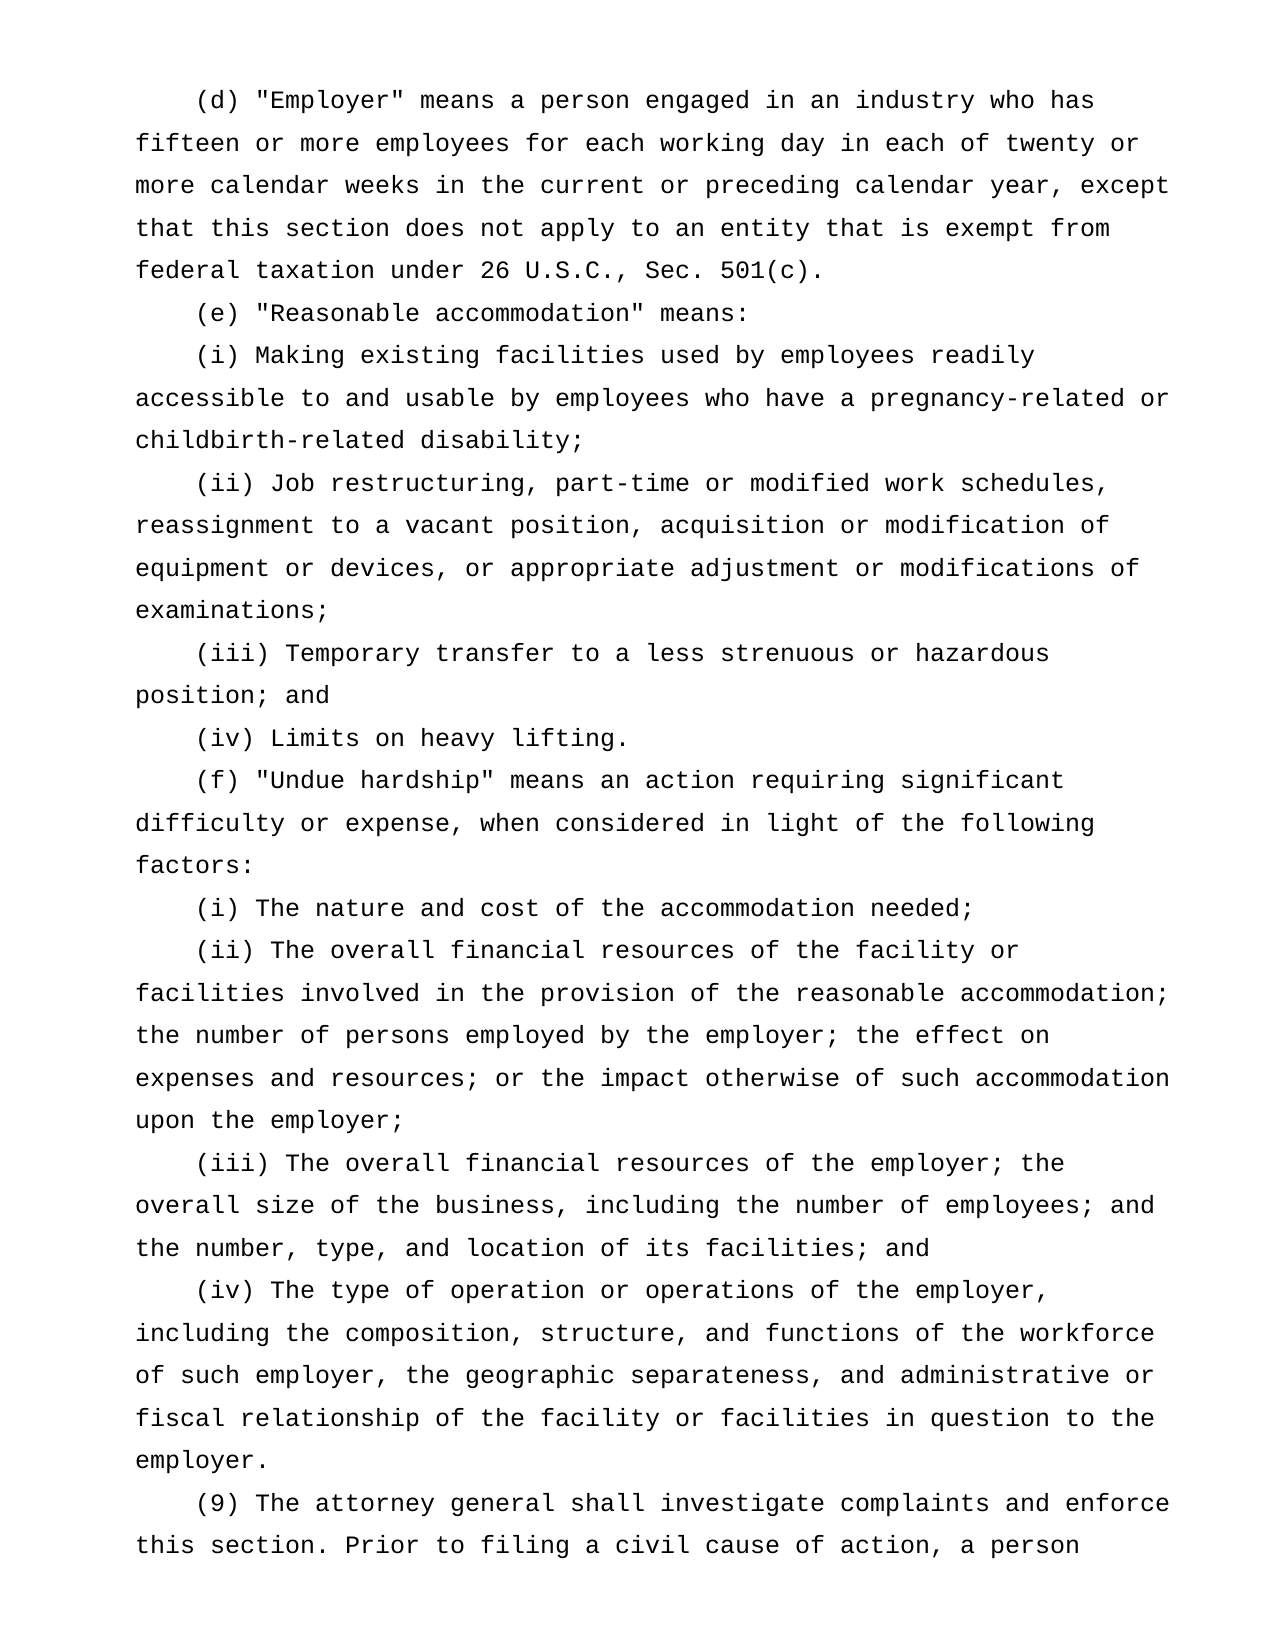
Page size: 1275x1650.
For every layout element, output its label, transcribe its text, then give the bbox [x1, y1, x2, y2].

text (iv) Limits on heavy lifting. [135, 712, 1170, 755]
text (i) The nature and cost of the accommodation needed; [135, 882, 1170, 925]
text (i) Making existing facilities used by employees readily accessible to and usable by employees who have a pregnancy-related or childbirth-related disability; [135, 330, 1170, 457]
text (iii) The overall financial resources of the employer; the overall size of the business, including the number of employees; and the number, type, and location of its facilities; and [135, 1137, 1170, 1265]
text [135, 1477, 1170, 1562]
text (f) "Undue hardship" means an action requiring significant difficulty or expense, when considered in light of the following factors: [135, 755, 1170, 882]
text (d) "Employer" means a person engaged in an industry who has fifteen or more employees for each working day in each of twenty or more calendar weeks in the current or preceding calendar year, except that this section does not apply to an entity that is exempt from federal taxation under 26 U.S.C., Sec. 501(c). [135, 75, 1170, 287]
text (iii) Temporary transfer to a less strenuous or hazardous position; and [135, 627, 1170, 712]
text (iv) The type of operation or operations of the employer, including the composition, structure, and functions of the workforce of such employer, the geographic separateness, and administrative or fiscal relationship of the facility or facilities in question to the employer. [135, 1265, 1170, 1477]
text (ii) The overall financial resources of the facility or facilities involved in the provision of the reasonable accommodation; the number of persons employed by the employer; the effect on expenses and resources; or the impact otherwise of such accommodation upon the employer; [135, 925, 1170, 1137]
text (ii) Job restructuring, part-time or modified work schedules, reassignment to a vacant position, acquisition or modification of equipment or devices, or appropriate adjustment or modifications of examinations; [135, 457, 1170, 627]
text (e) "Reasonable accommodation" means: [135, 287, 1170, 330]
